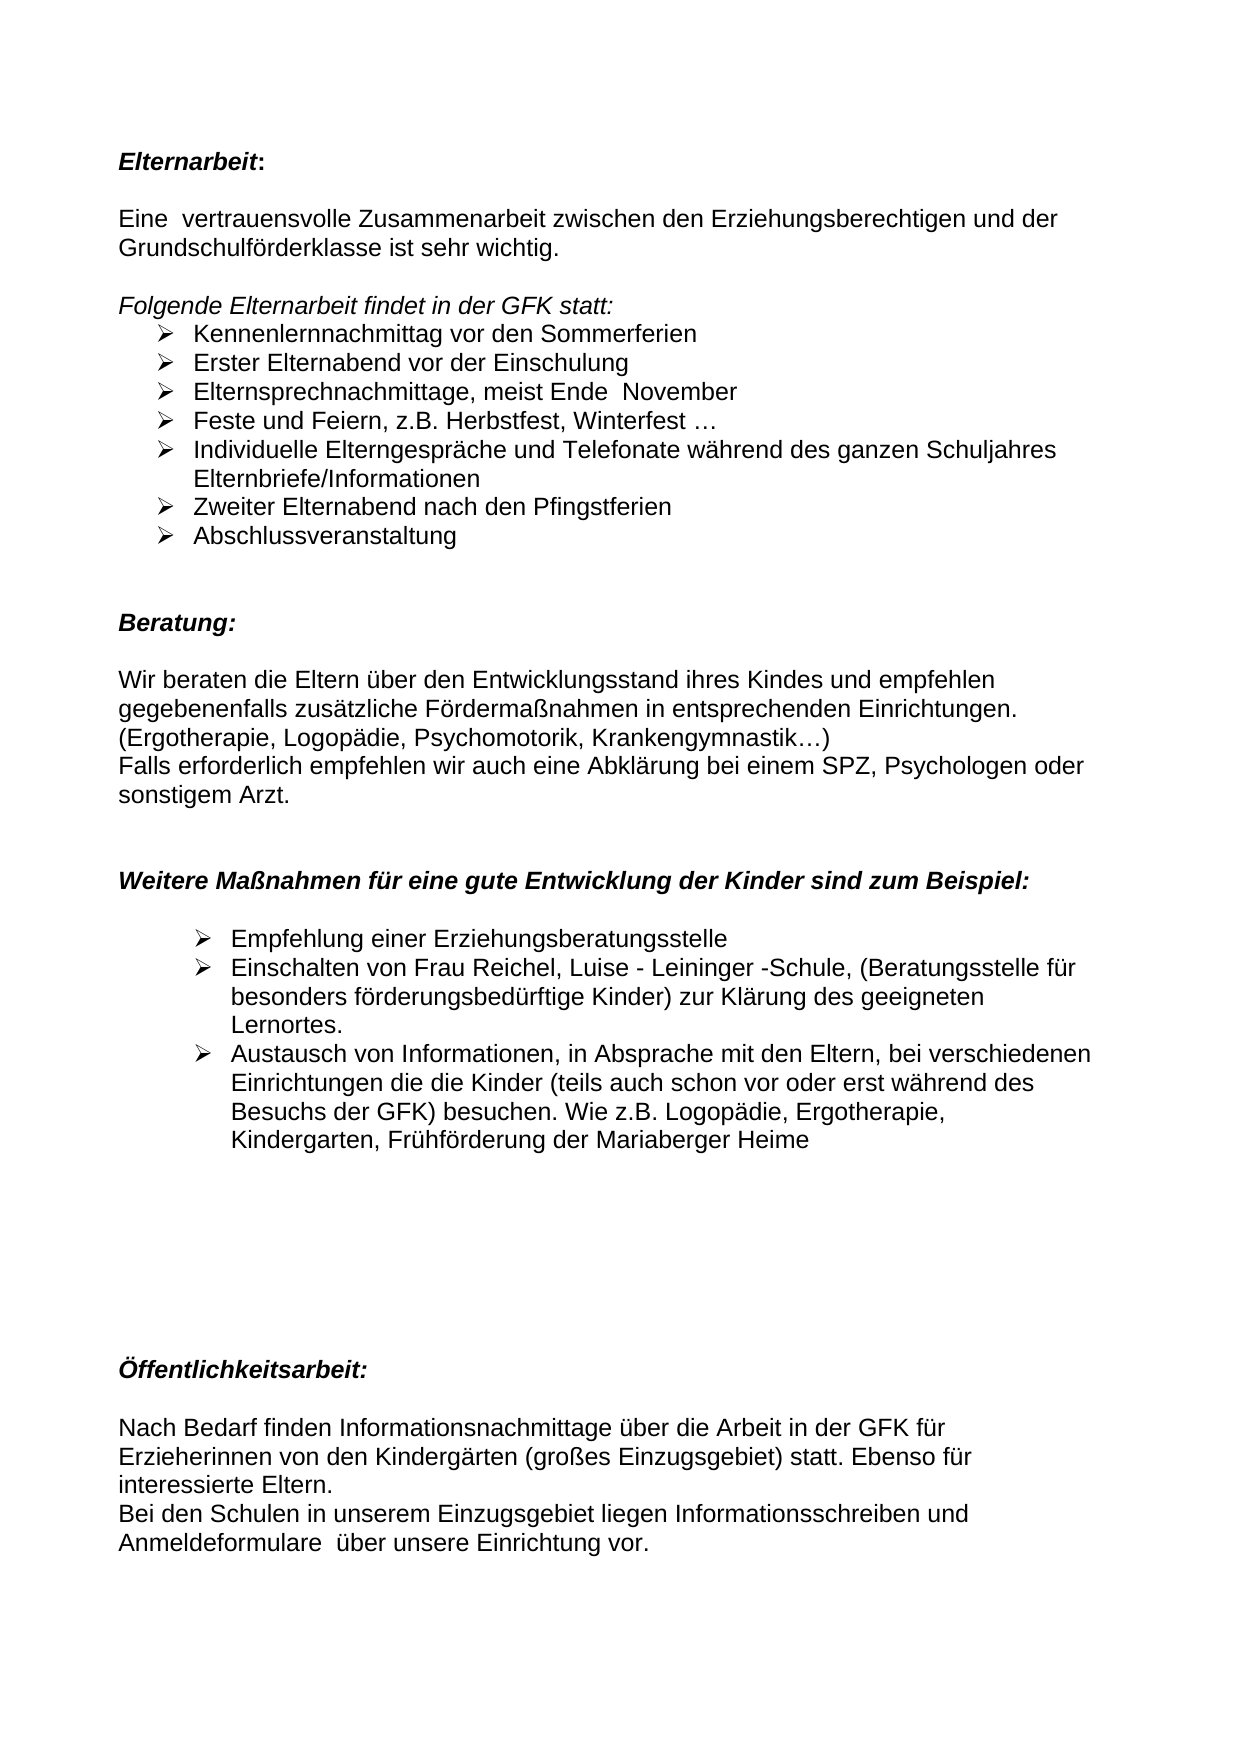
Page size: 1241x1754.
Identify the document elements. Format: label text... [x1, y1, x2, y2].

text Folgende Elternarbeit findet in der GFK statt: [118, 291, 1092, 319]
text Beratung: [118, 608, 1092, 636]
text Elternarbeit: [118, 147, 1092, 176]
list Feste und Feiern, z.B. Herbstfest, Winterfest … [156, 406, 1092, 435]
list Zweiter Elternabend nach den Pfingstferien [156, 492, 1092, 521]
text Nach Bedarf finden Informationsnachmittage über die Arbeit in der GFK für Erzieherinnen von den Kindergärten (großes Einzugsgebiet) statt. Ebenso für interessierte Eltern. [118, 1413, 1092, 1499]
list Elternsprechnachmittage, meist Ende November [156, 377, 1092, 406]
list Austausch von Informationen, in Absprache mit den Eltern, bei verschiedenen Einrichtungen die die Kinder (teils auch schon vor oder erst während des Besuchs der GFK) besuchen. Wie z.B. Logopädie, Ergotherapie, Kindergarten, Frühförderung der Mariaberger Heime [193, 1039, 1092, 1154]
text Wir beraten die Eltern über den Entwicklungsstand ihres Kindes und empfehlen gegebenenfalls zusätzliche Fördermaßnahmen in entsprechenden Einrichtungen. (Ergotherapie, Logopädie, Psychomotorik, Krankengymnastik…) [118, 665, 1092, 751]
list Erster Elternabend vor der Einschulung [156, 348, 1092, 377]
text Falls erforderlich empfehlen wir auch eine Abklärung bei einem SPZ, Psychologen oder sonstigem Arzt. [118, 751, 1092, 809]
text Eine vertrauensvolle Zusammenarbeit zwischen den Erziehungsberechtigen und der Grundschulförderklasse ist sehr wichtig. [118, 204, 1092, 262]
list Kennenlernnachmittag vor den Sommerferien [156, 319, 1092, 348]
list Empfehlung einer Erziehungsberatungsstelle [193, 924, 1092, 953]
text Bei den Schulen in unserem Einzugsgebiet liegen Informationsschreiben und Anmeldeformulare über unsere Einrichtung vor. [118, 1499, 1092, 1557]
text Öffentlichkeitsarbeit: [118, 1355, 1092, 1384]
list Individuelle Elterngespräche und Telefonate während des ganzen Schuljahres Elternbriefe/Informationen [156, 435, 1092, 492]
list Einschalten von Frau Reichel, Luise - Leininger -Schule, (Beratungsstelle für besonders förderungsbedürftige Kinder) zur Klärung des geeigneten Lernortes. [193, 953, 1092, 1039]
list Abschlussveranstaltung [156, 521, 1092, 550]
text Weitere Maßnahmen für eine gute Entwicklung der Kinder sind zum Beispiel: [118, 866, 1092, 895]
